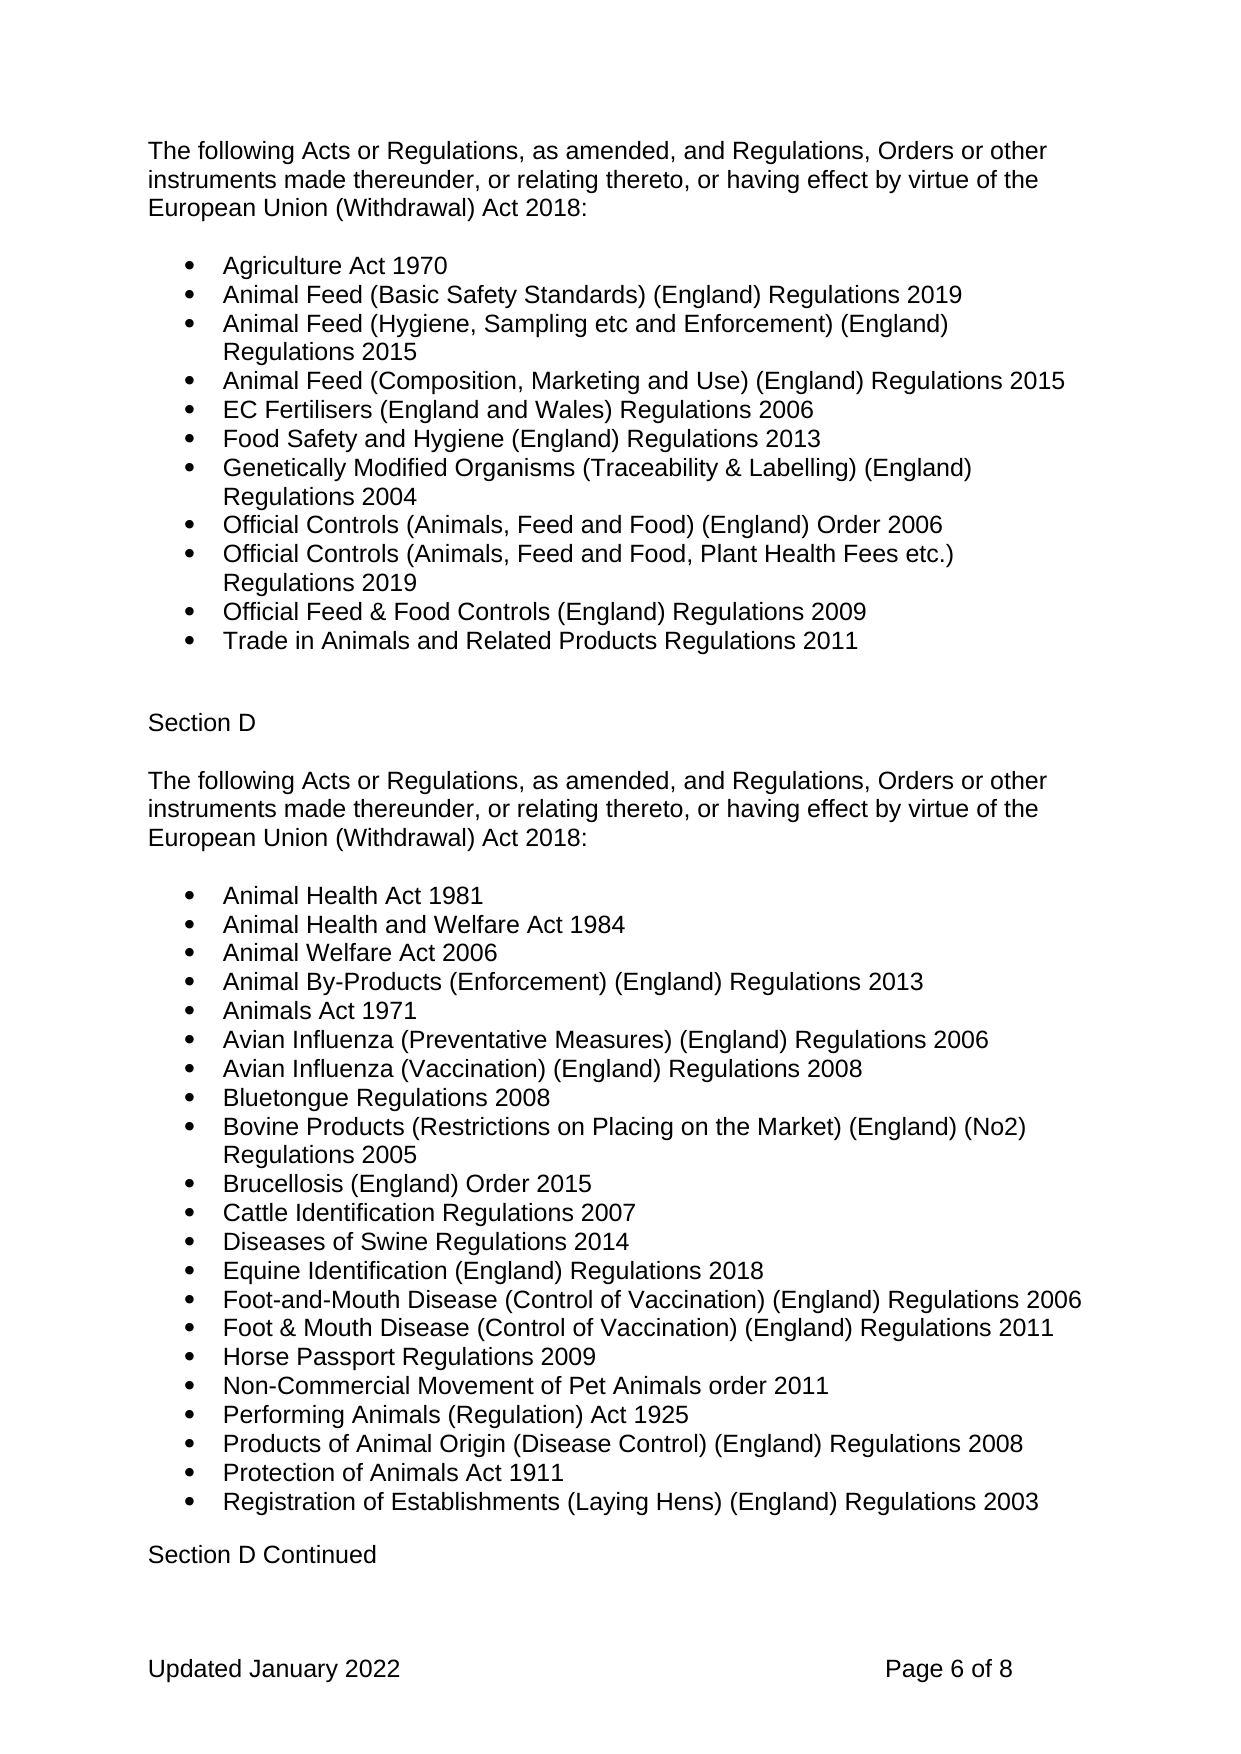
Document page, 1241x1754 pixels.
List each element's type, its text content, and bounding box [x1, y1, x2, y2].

list Protection of Animals Act 1911 [185, 1458, 1092, 1487]
list Animal Health and Welfare Act 1984 [185, 909, 1092, 938]
list Foot & Mouth Disease (Control of Vaccination) (England) Regulations 2011 [185, 1313, 1092, 1342]
list Cattle Identification Regulations 2007 [185, 1198, 1092, 1227]
list Animal Feed (Composition, Marketing and Use) (England) Regulations 2015 [185, 366, 1081, 395]
list Animals Act 1971 [185, 996, 1092, 1025]
list Animal By-Products (Enforcement) (England) Regulations 2013 [185, 967, 1092, 996]
list Genetically Modified Organisms (Traceability & Labelling) (England) Regulations 2004 [185, 453, 1081, 510]
list Animal Health Act 1981 [185, 881, 1092, 909]
subtitle Section D Continued [148, 1540, 1092, 1569]
list Registration of Establishments (Laying Hens) (England) Regulations 2003 [185, 1487, 1092, 1515]
list Official Feed & Food Controls (England) Regulations 2009 [185, 597, 1081, 626]
list Bovine Products (Restrictions on Placing on the Market) (England) (No2) Regulations 2005 [185, 1112, 1092, 1169]
text The following Acts or Regulations, as amended, and Regulations, Orders or other instruments made thereunder, or relating thereto, or having effect by virtue of the European Union (Withdrawal) Act 2018: [148, 136, 1081, 222]
list Bluetongue Regulations 2008 [185, 1083, 1092, 1112]
list Food Safety and Hygiene (England) Regulations 2013 [185, 424, 1081, 453]
list Official Controls (Animals, Feed and Food, Plant Health Fees etc.) Regulations 2019 [185, 539, 1081, 597]
list Animal Feed (Hygiene, Sampling etc and Enforcement) (England) Regulations 2015 [185, 308, 1081, 366]
list Animal Welfare Act 2006 [185, 938, 1092, 967]
list Agriculture Act 1970 [185, 251, 1081, 280]
list Animal Feed (Basic Safety Standards) (England) Regulations 2019 [185, 280, 1081, 308]
subtitle Section D [148, 708, 1092, 737]
list EC Fertilisers (England and Wales) Regulations 2006 [185, 395, 1081, 424]
list Diseases of Swine Regulations 2014 [185, 1227, 1092, 1256]
list Official Controls (Animals, Feed and Food) (England) Order 2006 [185, 510, 1081, 539]
list Equine Identification (England) Regulations 2018 [185, 1256, 1092, 1284]
list Foot-and-Mouth Disease (Control of Vaccination) (England) Regulations 2006 [185, 1284, 1092, 1313]
list Brucellosis (England) Order 2015 [185, 1169, 1092, 1198]
list Trade in Animals and Related Products Regulations 2011 [185, 626, 1081, 654]
list Avian Influenza (Vaccination) (England) Regulations 2008 [185, 1054, 1092, 1083]
list Performing Animals (Regulation) Act 1925 [185, 1400, 1092, 1429]
text The following Acts or Regulations, as amended, and Regulations, Orders or other instruments made thereunder, or relating thereto, or having effect by virtue of the European Union (Withdrawal) Act 2018: [148, 766, 1092, 852]
list Products of Animal Origin (Disease Control) (England) Regulations 2008 [185, 1429, 1092, 1458]
list Horse Passport Regulations 2009 [185, 1342, 1092, 1371]
list Avian Influenza (Preventative Measures) (England) Regulations 2006 [185, 1025, 1092, 1054]
list Non-Commercial Movement of Pet Animals order 2011 [185, 1371, 1092, 1400]
